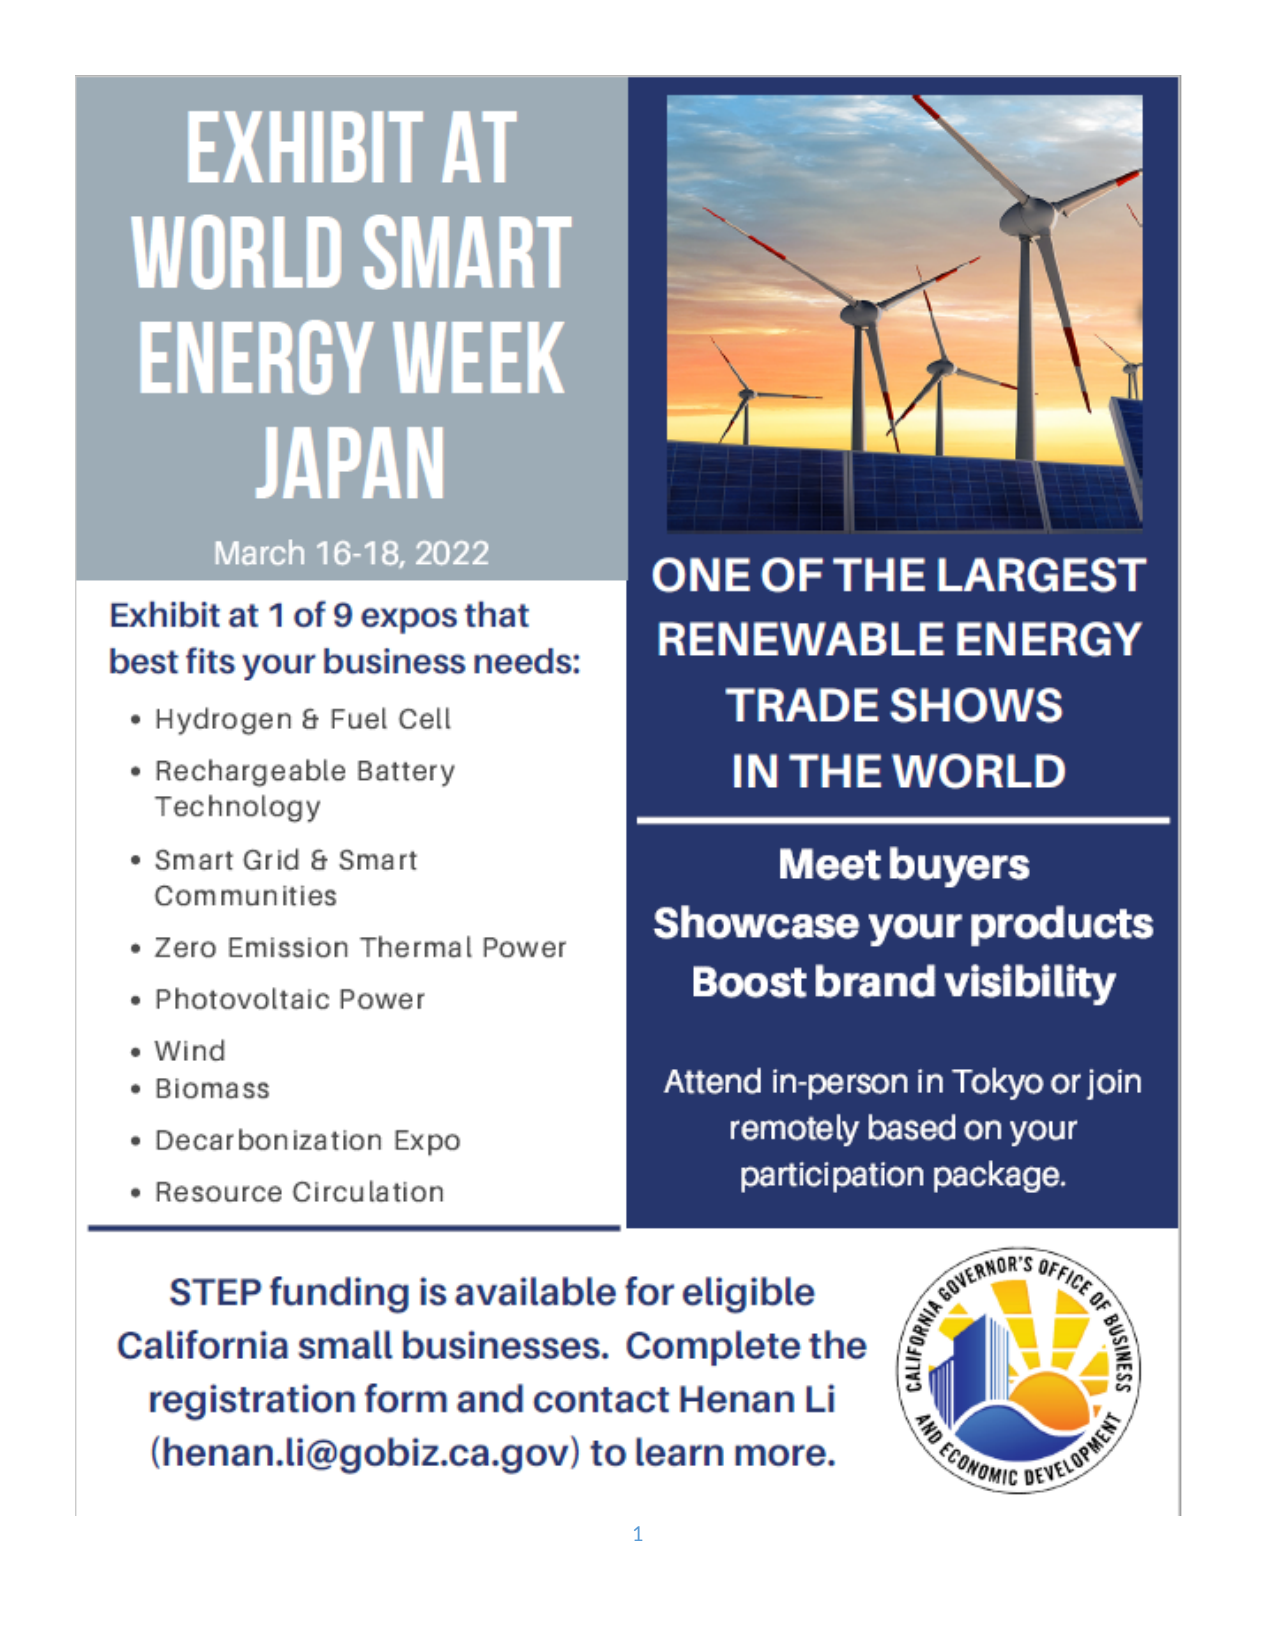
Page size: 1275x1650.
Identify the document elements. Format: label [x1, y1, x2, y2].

picture [75, 75, 1182, 1516]
